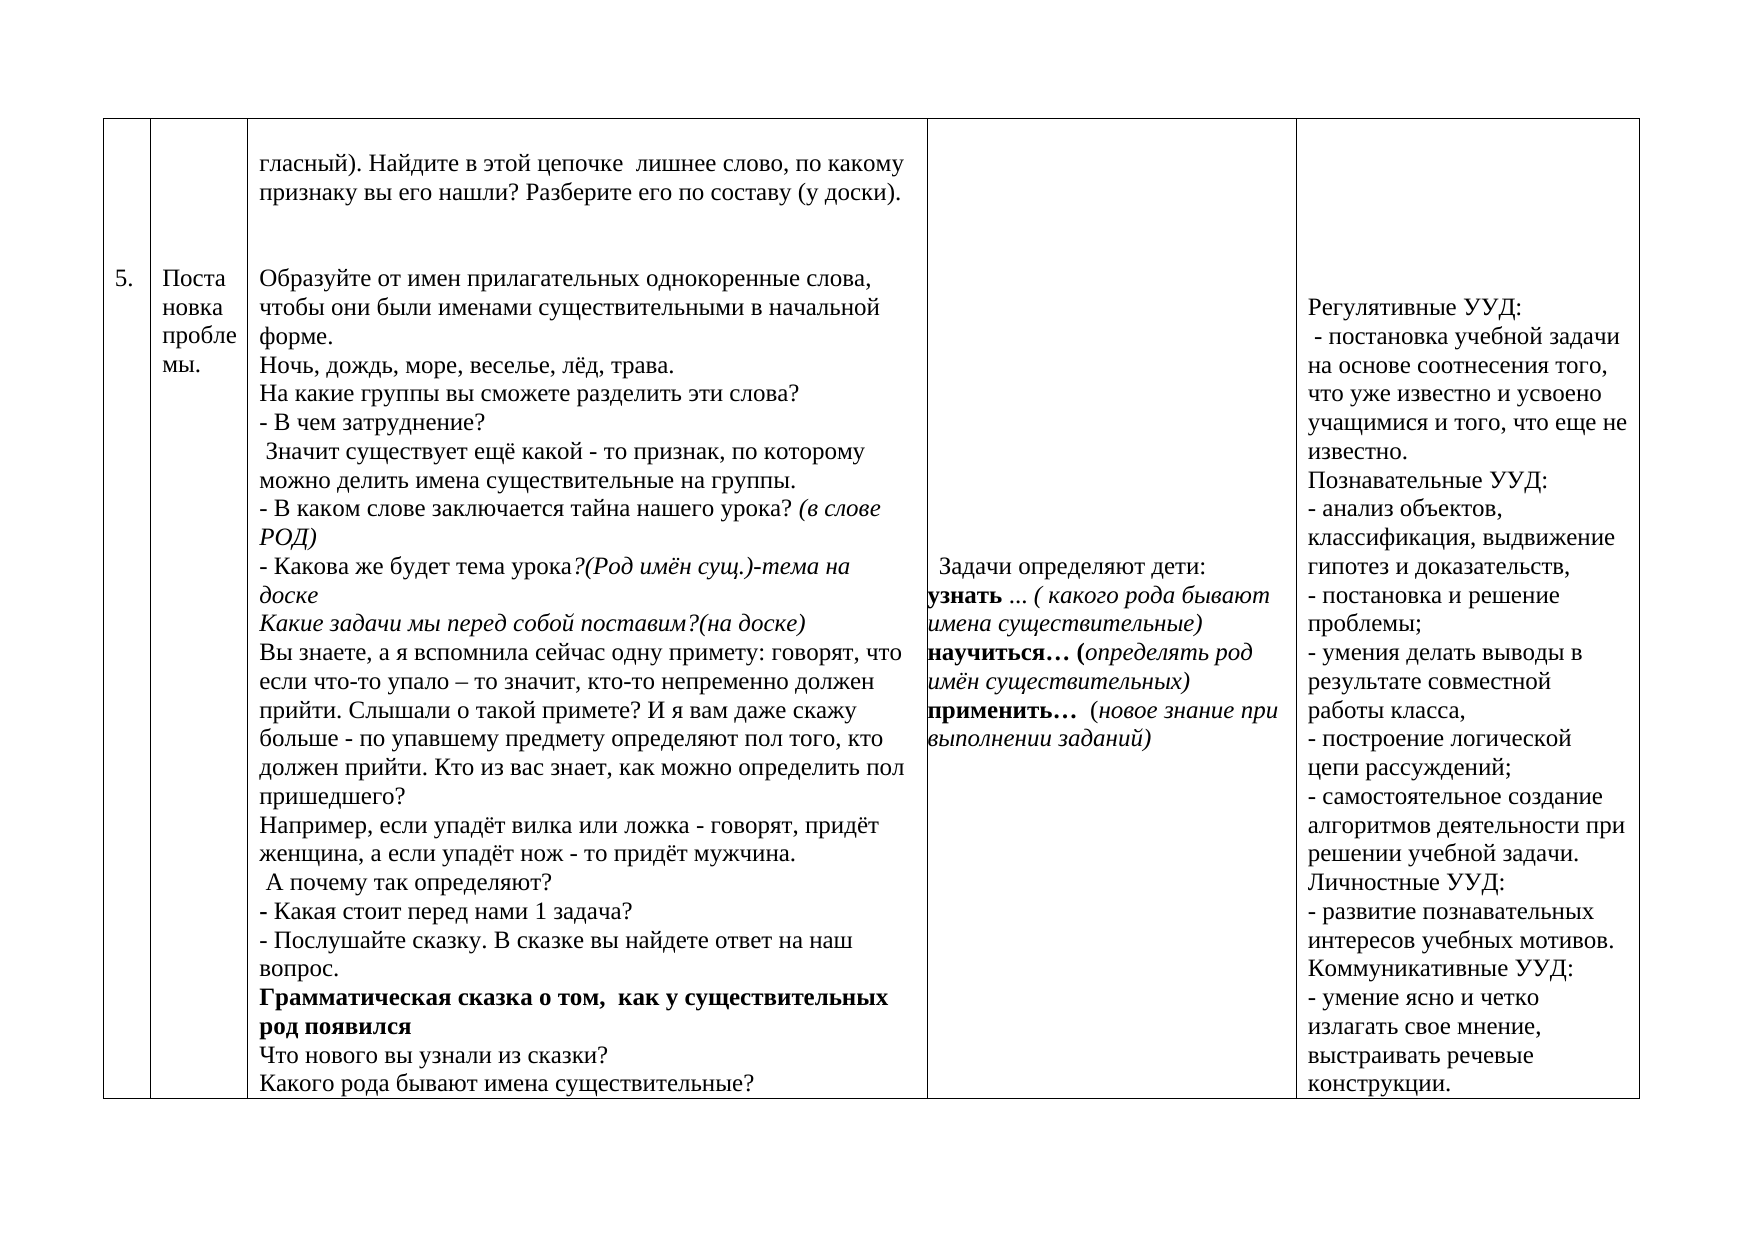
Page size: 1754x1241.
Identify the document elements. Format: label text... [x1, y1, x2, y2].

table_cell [248, 119, 927, 1098]
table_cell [151, 119, 247, 1098]
table_cell 4. 5. [104, 119, 150, 1098]
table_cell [1297, 119, 1639, 1098]
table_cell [928, 752, 1296, 1098]
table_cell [928, 119, 1296, 580]
